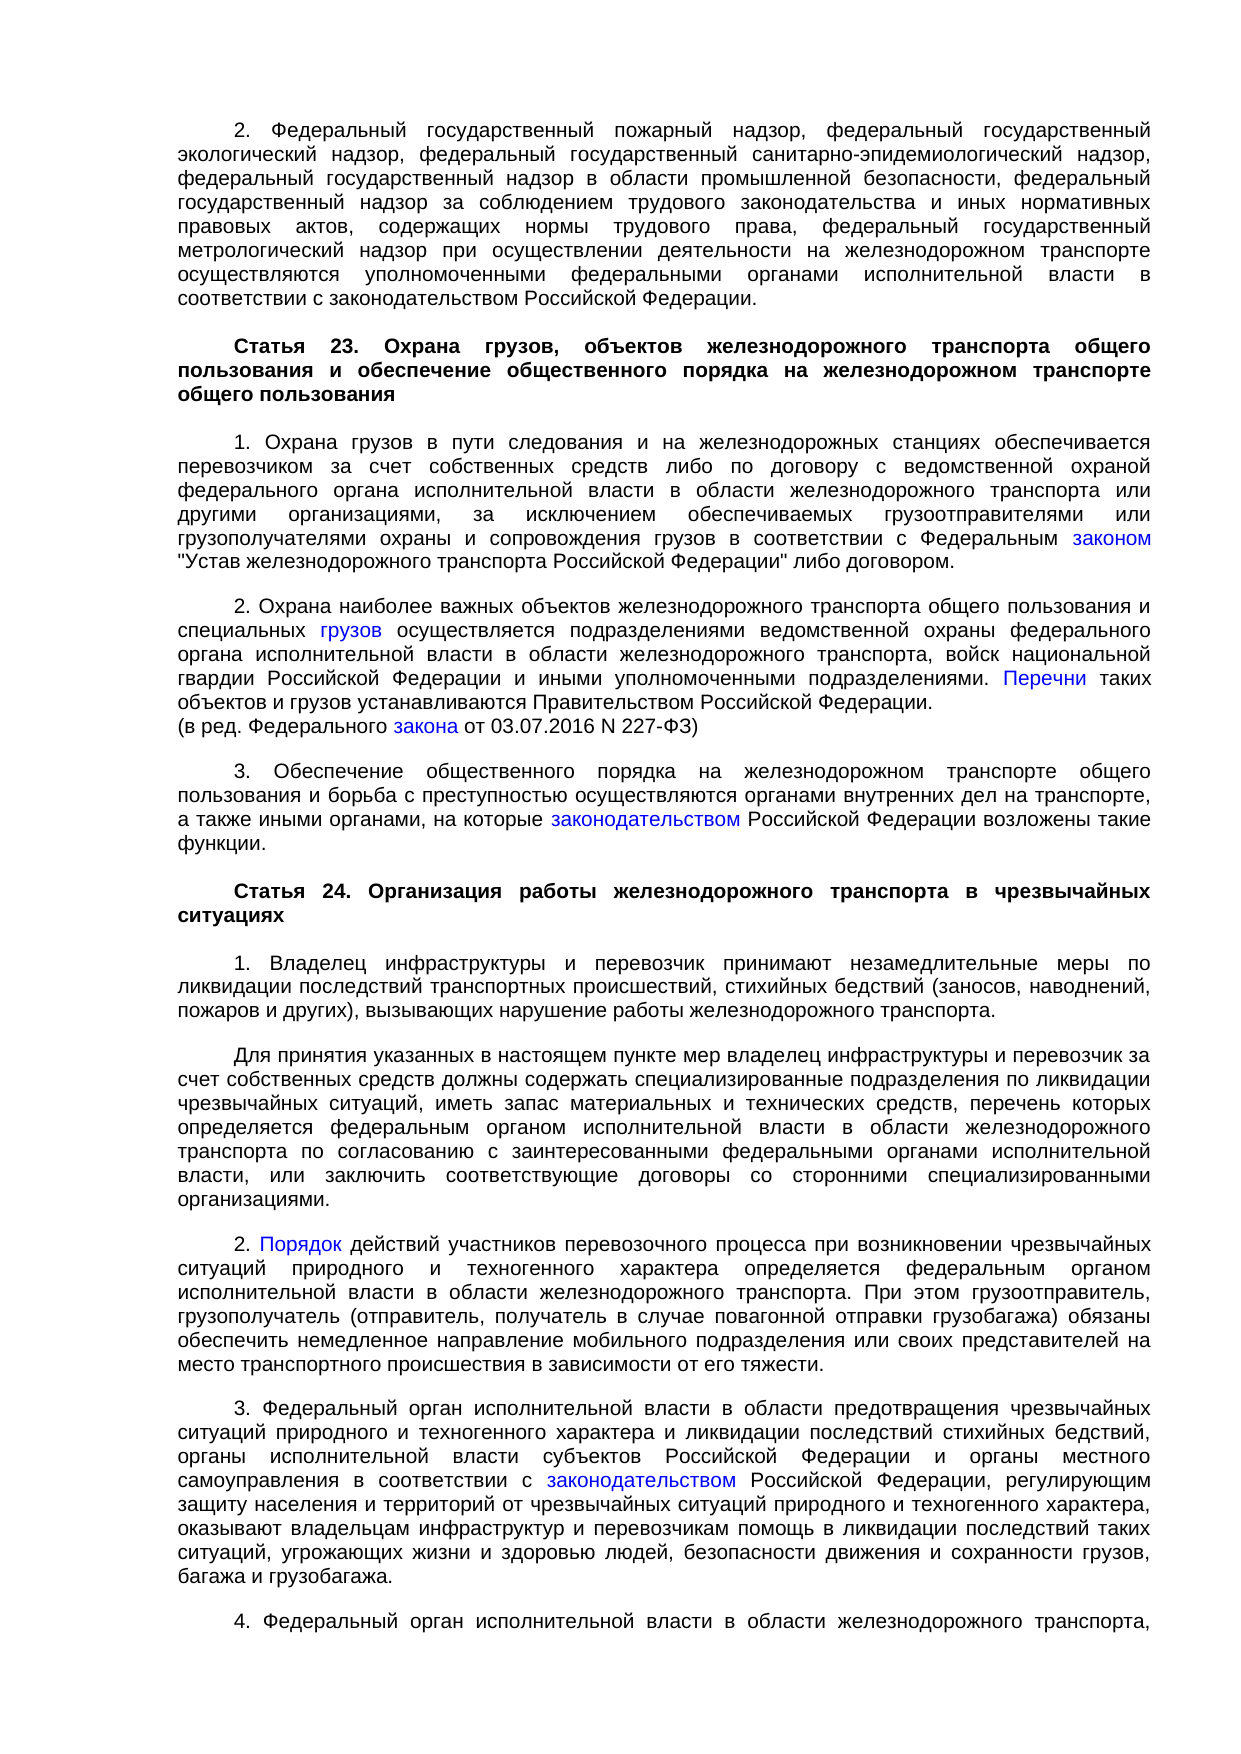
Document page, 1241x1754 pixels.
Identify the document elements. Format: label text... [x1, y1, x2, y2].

text 2. Охрана наиболее важных объектов железнодорожного транспорта общего пользования и специальных грузов осуществляется подразделениями ведомственной охраны федерального органа исполнительной власти в области железнодорожного транспорта, войск национальной гвардии Российской Федерации и иными уполномоченными подразделениями. Перечни таких объектов и грузов устанавливаются Правительством Российской Федерации. [177, 594, 1152, 714]
text 3. Обеспечение общественного порядка на железнодорожном транспорте общего пользования и борьба с преступностью осуществляются органами внутренних дел на транспорте, а также иными органами, на которые законодательством Российской Федерации возложены такие функции. [177, 759, 1152, 854]
text (в ред. Федерального закона от 03.07.2016 N 227-ФЗ) [177, 714, 1152, 738]
text 1. Охрана грузов в пути следования и на железнодорожных станциях обеспечивается перевозчиком за счет собственных средств либо по договору с ведомственной охраной федерального органа исполнительной власти в области железнодорожного транспорта или другими организациями, за исключением обеспечиваемых грузоотправителями или грузополучателями охраны и сопровождения грузов в соответствии с Федеральным законом "Устав железнодорожного транспорта Российской Федерации" либо договором. [177, 429, 1152, 573]
text Для принятия указанных в настоящем пункте мер владелец инфраструктуры и перевозчик за счет собственных средств должны содержать специализированные подразделения по ликвидации чрезвычайных ситуаций, иметь запас материальных и технических средств, перечень которых определяется федеральным органом исполнительной власти в области железнодорожного транспорта по согласованию с заинтересованными федеральными органами исполнительной власти, или заключить соответствующие договоры со сторонними специализированными организациями. [177, 1043, 1152, 1211]
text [177, 1609, 1152, 1633]
title Статья 23. Охрана грузов, объектов железнодорожного транспорта общего пользования и обеспечение общественного порядка на железнодорожном транспорте общего пользования [177, 334, 1152, 406]
title Статья 24. Организация работы железнодорожного транспорта в чрезвычайных ситуациях [177, 878, 1152, 926]
text 1. Владелец инфраструктуры и перевозчик принимают незамедлительные меры по ликвидации последствий транспортных происшествий, стихийных бедствий (заносов, наводнений, пожаров и других), вызывающих нарушение работы железнодорожного транспорта. [177, 950, 1152, 1022]
text 3. Федеральный орган исполнительной власти в области предотвращения чрезвычайных ситуаций природного и техногенного характера и ликвидации последствий стихийных бедствий, органы исполнительной власти субъектов Российской Федерации и органы местного самоуправления в соответствии с законодательством Российской Федерации, регулирующим защиту населения и территорий от чрезвычайных ситуаций природного и техногенного характера, оказывают владельцам инфраструктур и перевозчикам помощь в ликвидации последствий таких ситуаций, угрожающих жизни и здоровью людей, безопасности движения и сохранности грузов, багажа и грузобагажа. [177, 1396, 1152, 1588]
text 2. Федеральный государственный пожарный надзор, федеральный государственный экологический надзор, федеральный государственный санитарно-эпидемиологический надзор, федеральный государственный надзор в области промышленной безопасности, федеральный государственный надзор за соблюдением трудового законодательства и иных нормативных правовых актов, содержащих нормы трудового права, федеральный государственный метрологический надзор при осуществлении деятельности на железнодорожном транспорте осуществляются уполномоченными федеральными органами исполнительной власти в соответствии с законодательством Российской Федерации. [177, 118, 1152, 310]
text 2. Порядок действий участников перевозочного процесса при возникновении чрезвычайных ситуаций природного и техногенного характера определяется федеральным органом исполнительной власти в области железнодорожного транспорта. При этом грузоотправитель, грузополучатель (отправитель, получатель в случае повагонной отправки грузобагажа) обязаны обеспечить немедленное направление мобильного подразделения или своих представителей на место транспортного происшествия в зависимости от его тяжести. [177, 1232, 1152, 1375]
